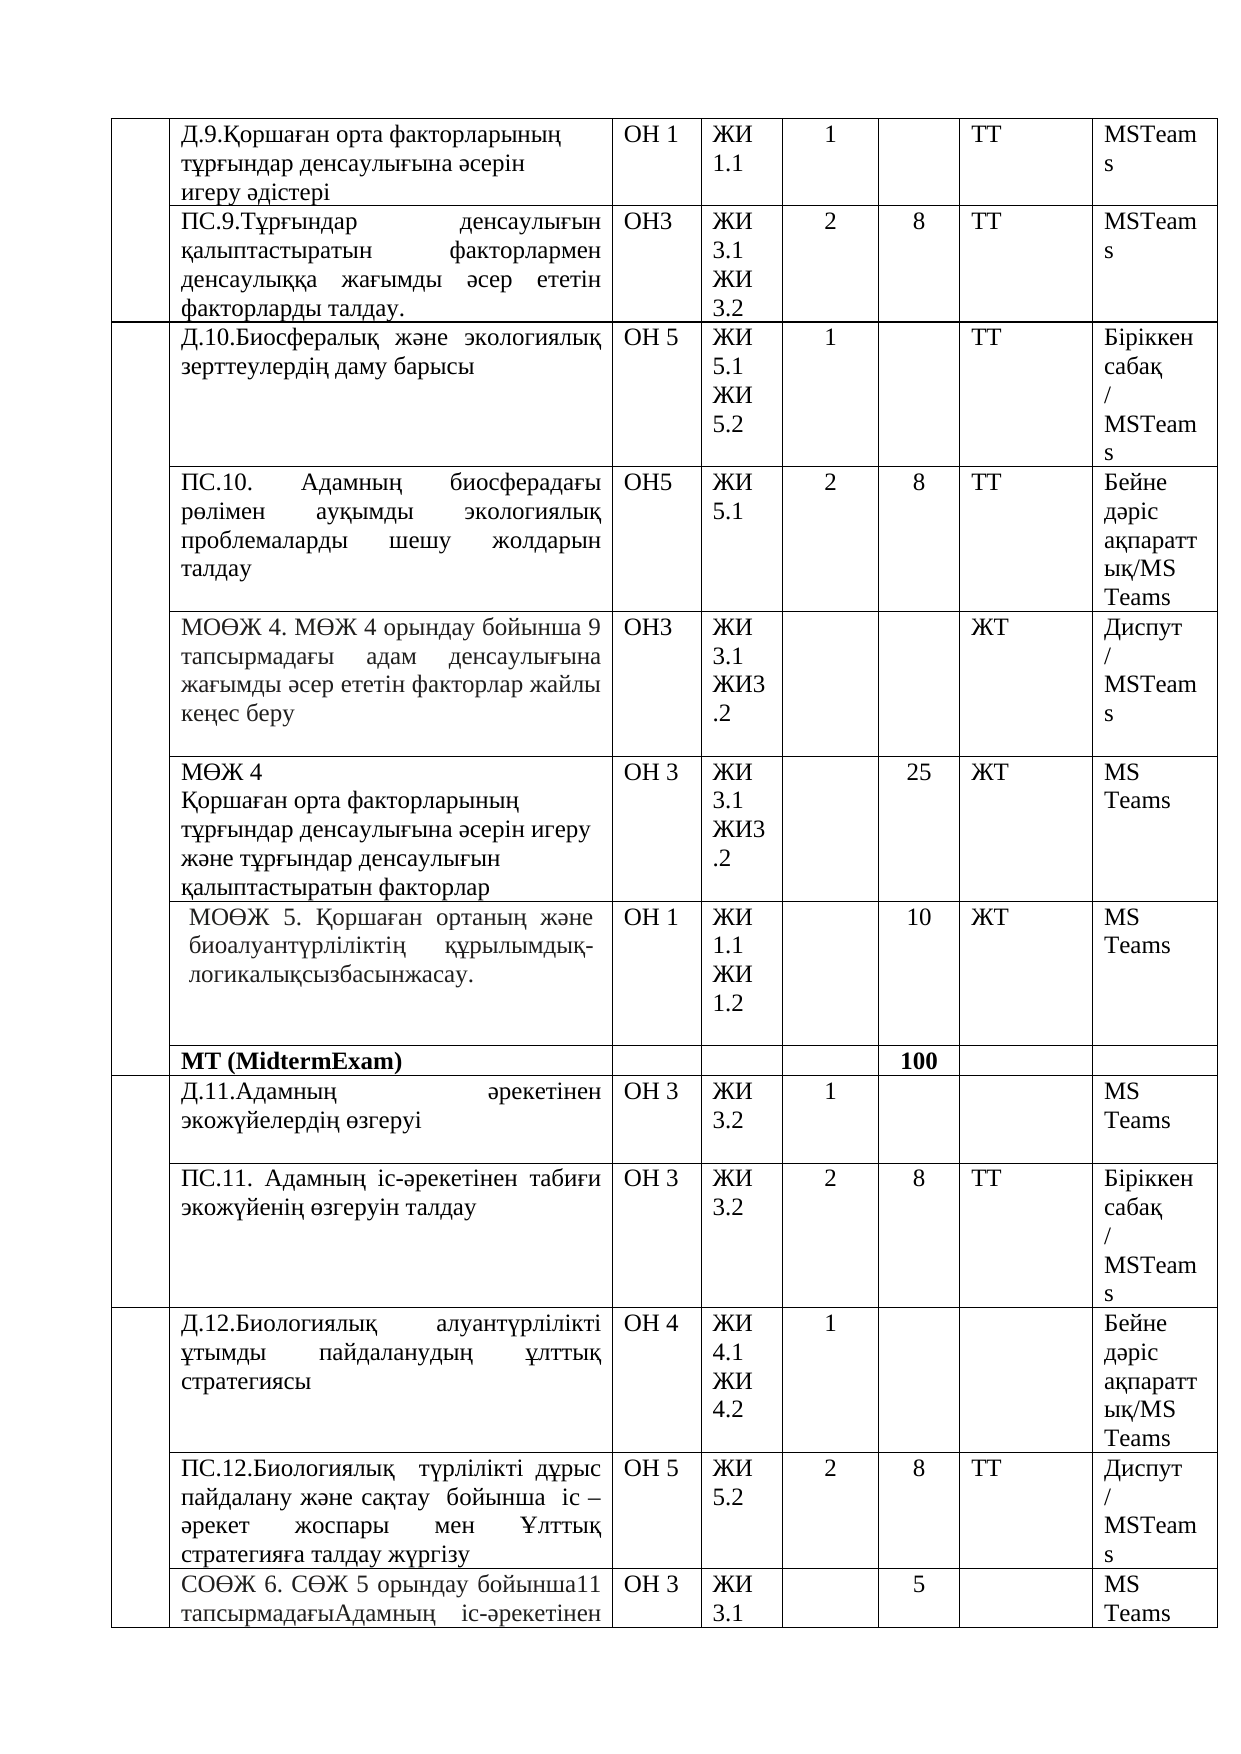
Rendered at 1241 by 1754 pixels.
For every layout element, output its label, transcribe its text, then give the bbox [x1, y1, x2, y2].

table_cell ЖИ 1.1 [702, 119, 782, 205]
table_cell MSTeams [1093, 206, 1217, 321]
table_cell [879, 1308, 959, 1452]
table_cell ТТ [960, 206, 1092, 321]
table_cell ЖИ 5.1 ЖИ 5.2 [702, 323, 782, 466]
table_cell ЖТ [960, 612, 1092, 756]
table_cell [613, 1046, 701, 1075]
table_cell MS Teams [1093, 757, 1217, 901]
table_cell 100 [879, 1046, 959, 1075]
table_cell Біріккен сабақ /MSTeams [1093, 1164, 1217, 1307]
table_cell Біріккен сабақ /MSTeams [1093, 323, 1217, 466]
table_cell [112, 323, 169, 1075]
table_cell [1093, 1046, 1217, 1075]
table_cell ТТ [960, 323, 1092, 466]
table_cell [783, 1046, 878, 1075]
table_cell ЖИ 3.2 [702, 1076, 782, 1162]
table_cell Бейне дәріс ақпараттық/MS Teams [1093, 467, 1217, 611]
table_cell Бейне дәріс ақпараттық/MS Teams [1093, 1308, 1217, 1452]
table_cell ОН5 [613, 467, 701, 611]
table_cell 8 [879, 1453, 959, 1568]
table_cell Диспут/MSTeams [1093, 612, 1217, 756]
table_cell Д.11.Адамның әрекетінен экожүйелердің өзгеруі [170, 1076, 612, 1162]
table_cell ЖТ [960, 902, 1092, 1045]
table_cell 1 [783, 1308, 878, 1452]
table_cell [112, 1308, 169, 1627]
table_cell ТТ [960, 1453, 1092, 1568]
table_cell 2 [783, 1453, 878, 1568]
table_cell [879, 119, 959, 205]
table_cell ОН 1 [613, 119, 701, 205]
table_cell ЖТ [960, 757, 1092, 901]
table_cell 5 [879, 1569, 959, 1627]
table_cell ОН 4 [613, 1308, 701, 1452]
table_cell ОН 3 [613, 1076, 701, 1162]
table_cell ЖИ 3.1 ЖИ3.2 [702, 612, 782, 756]
table_cell [783, 902, 878, 1045]
table_cell ТТ [960, 467, 1092, 611]
table_cell 1 [783, 1076, 878, 1162]
table_cell МӨЖ 4 Қоршаған орта факторларының тұрғындар денсаулығына әсерін игеру және тұрғындар денсаулығын қалыптастыратын факторлар [170, 757, 612, 901]
table_cell ПС.11. Адамның іс-әрекетінен табиғи экожүйенің өзгеруін талдау [170, 1164, 612, 1307]
table_cell [112, 1076, 169, 1307]
table_cell Д.12.Биологиялық алуантүрлілікті ұтымды пайдаланудың ұлттық стратегиясы [170, 1308, 612, 1452]
table_cell 10 [879, 902, 959, 1045]
table_cell 8 [879, 206, 959, 321]
table_cell [960, 1569, 1092, 1627]
table_cell 1 [783, 323, 878, 466]
table_cell [879, 323, 959, 466]
table_cell ПС.9.Тұрғындар денсаулығын қалыптастыратын факторлармен денсаулыққа жағымды әсер ететін факторларды талдау. [170, 206, 612, 321]
table_cell ОН 3 [613, 1569, 701, 1627]
table_cell ТТ [960, 1164, 1092, 1307]
table_cell ЖИ 3.1 [702, 1569, 782, 1627]
table_cell ОН 5 [613, 1453, 701, 1568]
table_cell 2 [783, 1164, 878, 1307]
table_cell ОН3 [613, 206, 701, 321]
table_cell ЖИ 4.1 ЖИ 4.2 [702, 1308, 782, 1452]
table_cell МТ (MidtermExam) [170, 1046, 612, 1075]
table_cell Д.10.Биосфералық және экологиялық зерттеулердің даму барысы [170, 323, 612, 466]
table_cell MSTeams [1093, 119, 1217, 205]
table_cell MS Teams [1093, 1569, 1217, 1627]
table_cell ОН 1 [613, 902, 701, 1045]
table_cell [960, 1308, 1092, 1452]
table_cell ЖИ 5.2 [702, 1453, 782, 1568]
table_cell MS Teams [1093, 902, 1217, 1045]
table_cell [960, 1076, 1092, 1162]
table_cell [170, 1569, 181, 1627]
table_cell Диспут/MSTeams [1093, 1453, 1217, 1568]
table_cell ПС.12.Биологиялық түрлілікті дұрыс пайдалану және сақтау бойынша іс –әрекет жоспары мен Ұлттық стратегияға талдау жүргізу [170, 1453, 612, 1568]
table_cell 25 [879, 757, 959, 901]
table_cell ОН 5 [613, 323, 701, 466]
table_cell [879, 612, 959, 756]
table_cell 2 [783, 467, 878, 611]
table_cell [702, 1046, 782, 1075]
table_cell MS Teams [1093, 1076, 1217, 1162]
table_cell 8 [879, 1164, 959, 1307]
table_cell ПС.10. Адамның биосферадағы рөлімен ауқымды экологиялық проблемаларды шешу жолдарын талдау [170, 467, 612, 611]
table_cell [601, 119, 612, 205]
table_cell СОӨЖ 6. СӨЖ 5 орындау бойынша11 тапсырмадағыАдамның іс-әрекетінен табиғи экожүйенің өзгеруі туралыконсультация [334, 1569, 612, 1627]
table_cell ЖИ 3.1 ЖИ 3.2 [702, 206, 782, 321]
table_cell [112, 119, 169, 321]
table_cell МОӨЖ 5. Қоршаған ортаның және биоалуантүрліліктің құрылымдық-логикалықсызбасынжасау. [170, 902, 612, 1045]
table_cell ОН3 [613, 612, 701, 756]
table_cell ЖИ 3.2 [702, 1164, 782, 1307]
table_cell 8 [879, 467, 959, 611]
table_cell ЖИ 5.1 [702, 467, 782, 611]
table_cell [879, 1076, 959, 1162]
table_cell [960, 1046, 1092, 1075]
table_cell ОН 3 [613, 1164, 701, 1307]
table_cell МОӨЖ 4. МӨЖ 4 орындау бойынша 9 тапсырмадағы адам денсаулығына жағымды әсер ететін факторлар жайлы кеңес беру [170, 612, 612, 756]
table_cell [783, 757, 878, 901]
table_cell 1 [783, 119, 878, 205]
table_cell [783, 612, 878, 756]
table_cell 2 [783, 206, 878, 321]
table_cell ЖИ 1.1 ЖИ 1.2 [702, 902, 782, 1045]
table_cell [783, 1569, 878, 1627]
table_cell ЖИ 3.1 ЖИ3.2 [702, 757, 782, 901]
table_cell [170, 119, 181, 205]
table_cell ОН 3 [613, 757, 701, 901]
table_cell ТТ [960, 119, 1092, 205]
